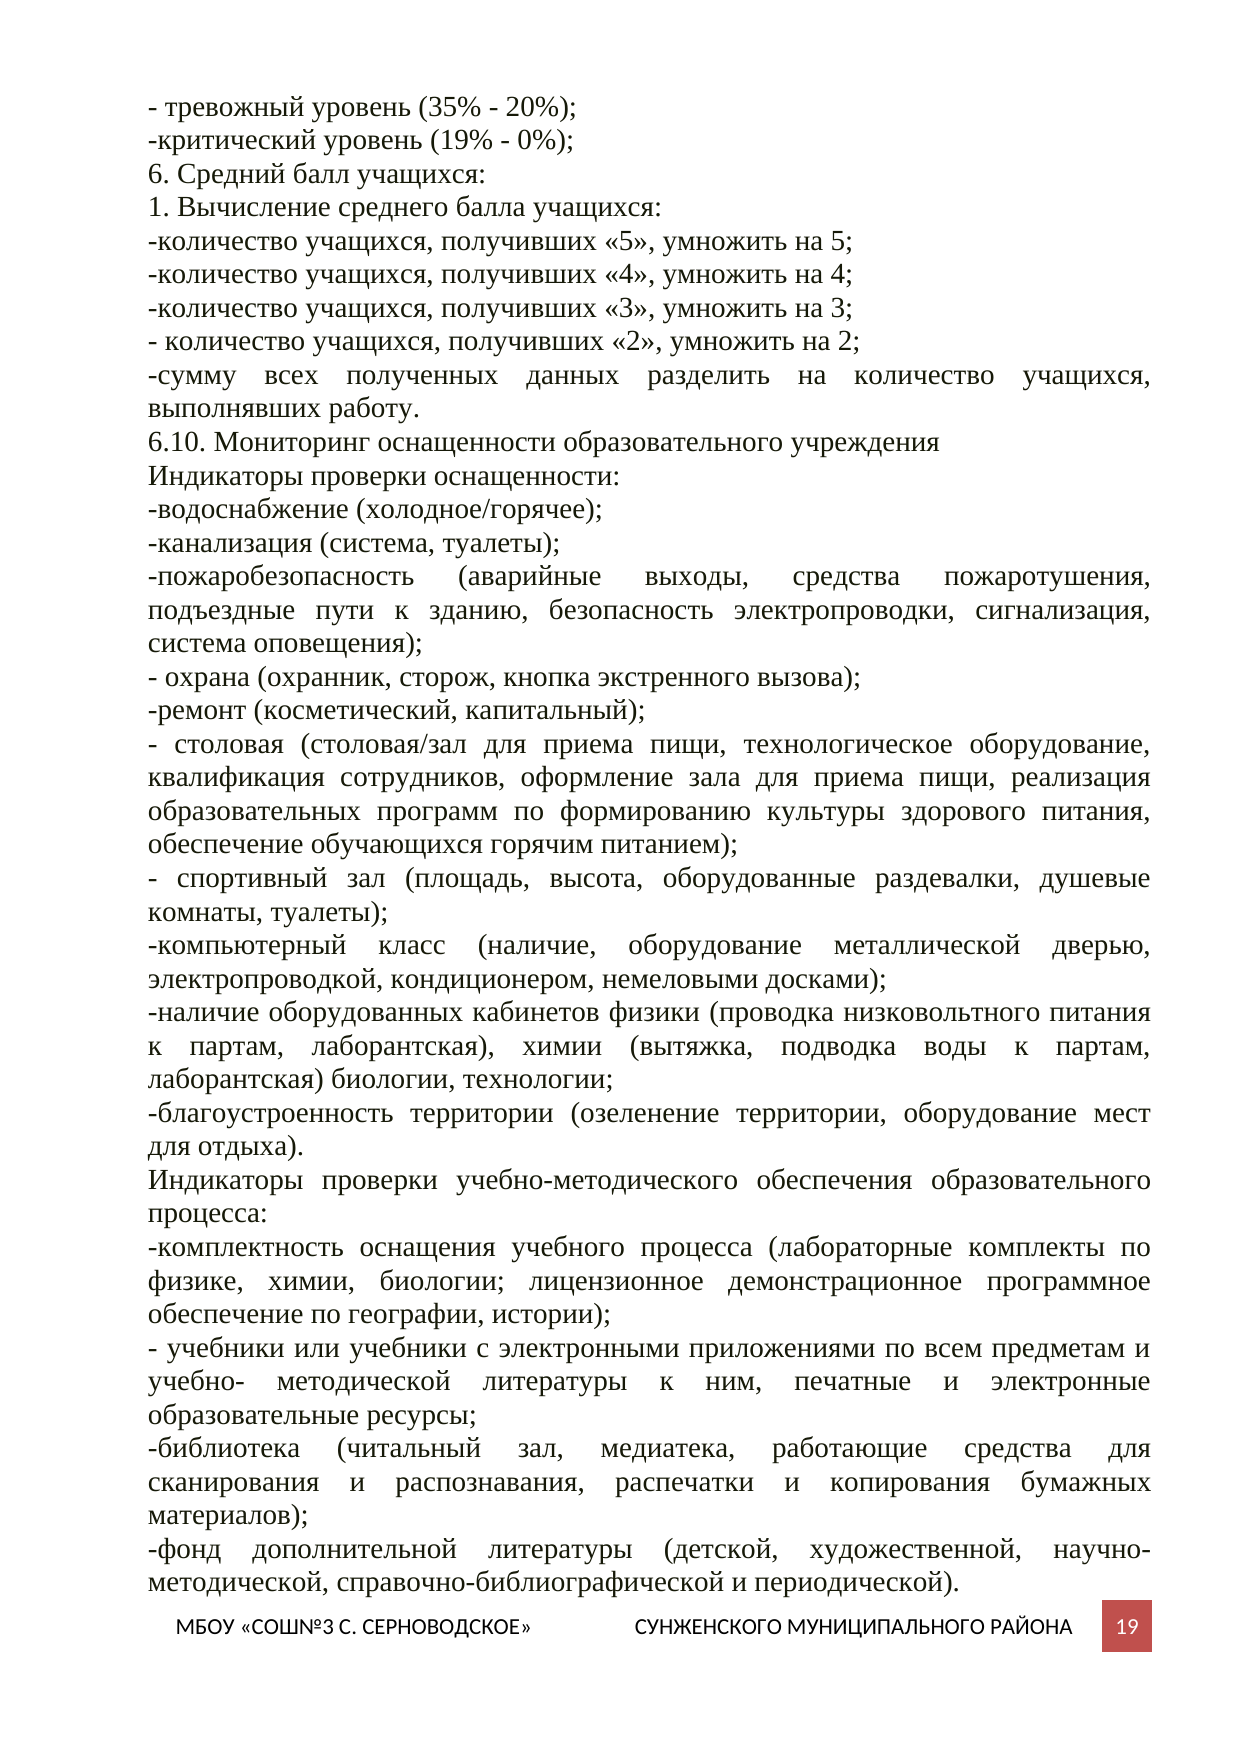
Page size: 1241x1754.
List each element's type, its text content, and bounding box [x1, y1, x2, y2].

text - спортивный зал (площадь, высота, оборудованные раздевалки, душевые комнаты, туалеты); [148, 860, 1152, 927]
text -количество учащихся, получивших «5», умножить на 5; [148, 223, 1152, 256]
text -компьютерный класс (наличие, оборудование металлической дверью, электропроводкой, кондиционером, немеловыми досками); [148, 927, 1152, 994]
text - столовая (столовая/зал для приема пищи, технологическое оборудование, квалификация сотрудников, оформление зала для приема пищи, реализация образовательных программ по формированию культуры здорового питания, обеспечение обучающихся горячим питанием); [148, 726, 1152, 860]
text -сумму всех полученных данных разделить на количество учащихся, выполнявших работу. [148, 357, 1152, 424]
text -фонд дополнительной литературы (детской, художественной, научно-методической, справочно-библиографической и периодической). [148, 1531, 1152, 1598]
text -количество учащихся, получивших «3», умножить на 3; [148, 290, 1152, 323]
text -библиотека (читальный зал, медиатека, работающие средства для сканирования и распознавания, распечатки и копирования бумажных материалов); [148, 1430, 1152, 1531]
text -благоустроенность территории (озеленение территории, оборудование мест для отдыха). [148, 1095, 1152, 1162]
text -пожаробезопасность (аварийные выходы, средства пожаротушения, подъездные пути к зданию, безопасность электропроводки, сигнализация, система оповещения); [148, 558, 1152, 659]
text Индикаторы проверки учебно-методического обеспечения образовательного процесса: [148, 1162, 1152, 1229]
text -канализация (система, туалеты); [148, 525, 1152, 558]
text -комплектность оснащения учебного процесса (лабораторные комплекты по физике, химии, биологии; лицензионное демонстрационное программное обеспечение по географии, истории); [148, 1229, 1152, 1330]
text 1. Вычисление среднего балла учащихся: [148, 189, 1152, 223]
text -критический уровень (19% - 0%); [148, 122, 1152, 156]
text - охрана (охранник, сторож, кнопка экстренного вызова); [148, 659, 1152, 692]
text - тревожный уровень (35% - 20%); [148, 89, 1152, 122]
text -наличие оборудованных кабинетов физики (проводка низковольтного питания к партам, лаборантская), химии (вытяжка, подводка воды к партам, лаборантская) биологии, технологии; [148, 994, 1152, 1095]
text - количество учащихся, получивших «2», умножить на 2; [148, 323, 1152, 357]
text -количество учащихся, получивших «4», умножить на 4; [148, 256, 1152, 290]
text -ремонт (косметический, капитальный); [148, 692, 1152, 726]
text -водоснабжение (холодное/горячее); [148, 491, 1152, 525]
text 6.10. Мониторинг оснащенности образовательного учреждения [148, 424, 1152, 458]
text 6. Средний балл учащихся: [148, 156, 1152, 189]
text Индикаторы проверки оснащенности: [148, 458, 1152, 491]
text - учебники или учебники с электронными приложениями по всем предметам и учебно- методической литературы к ним, печатные и электронные образовательные ресурсы; [148, 1330, 1152, 1430]
